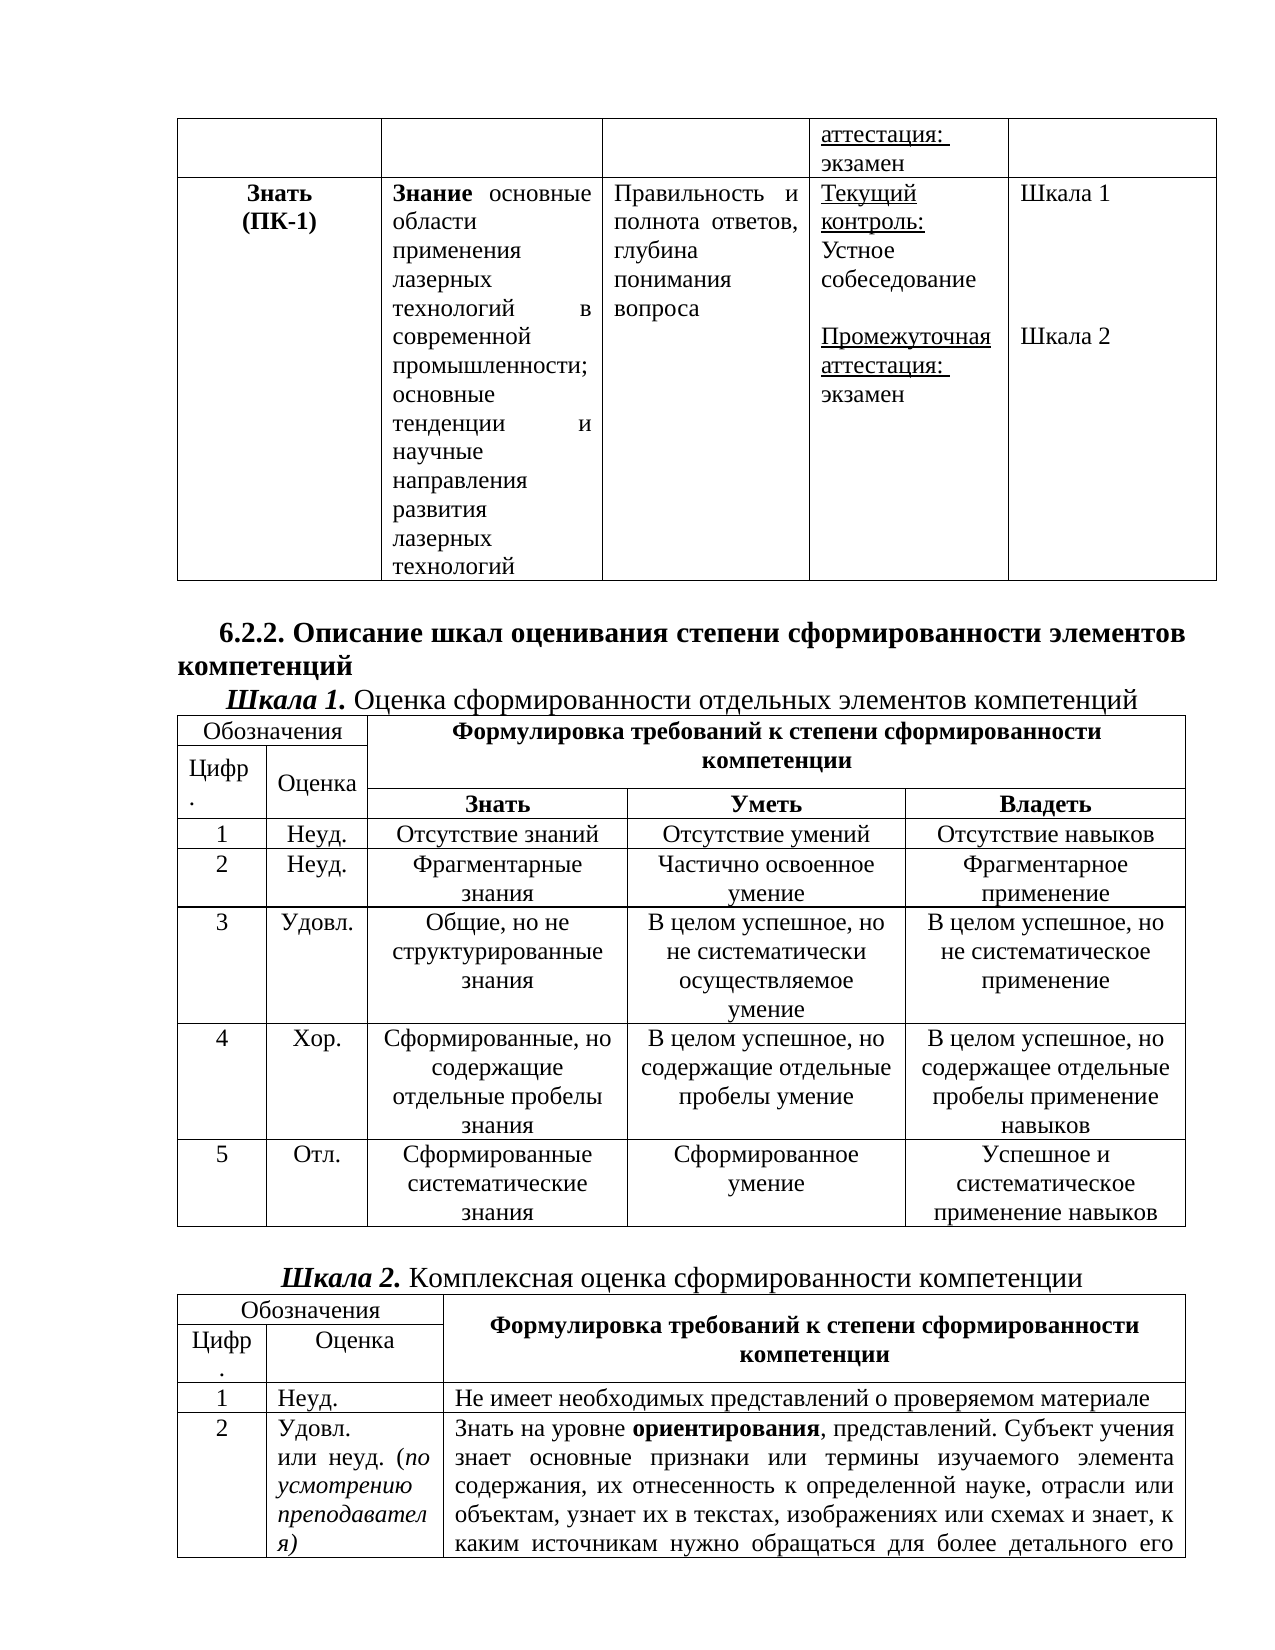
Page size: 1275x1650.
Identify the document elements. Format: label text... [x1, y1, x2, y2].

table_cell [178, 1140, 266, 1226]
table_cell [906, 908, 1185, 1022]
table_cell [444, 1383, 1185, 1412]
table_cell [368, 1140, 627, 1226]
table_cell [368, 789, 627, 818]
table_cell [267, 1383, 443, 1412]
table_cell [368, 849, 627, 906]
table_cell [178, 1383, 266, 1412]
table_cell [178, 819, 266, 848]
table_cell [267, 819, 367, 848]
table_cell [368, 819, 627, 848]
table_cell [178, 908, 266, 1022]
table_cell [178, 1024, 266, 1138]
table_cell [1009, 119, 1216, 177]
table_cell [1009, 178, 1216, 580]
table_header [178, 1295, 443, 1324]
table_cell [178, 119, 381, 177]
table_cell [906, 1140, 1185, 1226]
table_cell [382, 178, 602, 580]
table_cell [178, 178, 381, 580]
text Шкала 1. Оценка сформированности отдельных элементов компетенций [177, 682, 1186, 715]
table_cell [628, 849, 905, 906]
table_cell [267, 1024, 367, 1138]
text Шкала 2. Комплексная оценка сформированности компетенции [177, 1260, 1186, 1294]
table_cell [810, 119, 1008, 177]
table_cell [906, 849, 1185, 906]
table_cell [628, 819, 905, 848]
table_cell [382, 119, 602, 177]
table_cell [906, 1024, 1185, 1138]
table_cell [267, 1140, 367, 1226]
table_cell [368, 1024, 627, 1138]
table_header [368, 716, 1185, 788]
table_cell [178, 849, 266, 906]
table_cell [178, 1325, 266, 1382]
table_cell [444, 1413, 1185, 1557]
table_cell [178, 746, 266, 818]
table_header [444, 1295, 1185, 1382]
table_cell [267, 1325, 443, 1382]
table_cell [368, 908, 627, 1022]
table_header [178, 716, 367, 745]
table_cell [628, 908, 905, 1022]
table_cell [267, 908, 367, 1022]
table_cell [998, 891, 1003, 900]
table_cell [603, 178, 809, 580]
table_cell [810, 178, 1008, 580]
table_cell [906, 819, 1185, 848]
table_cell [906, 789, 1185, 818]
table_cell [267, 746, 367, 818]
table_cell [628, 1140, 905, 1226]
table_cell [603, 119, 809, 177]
text 6.2.2. Описание шкал оценивания степени сформированности элементов компетенций [177, 615, 1186, 682]
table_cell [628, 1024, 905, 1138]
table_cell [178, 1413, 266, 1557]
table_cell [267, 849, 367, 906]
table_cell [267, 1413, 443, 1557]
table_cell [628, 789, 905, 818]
